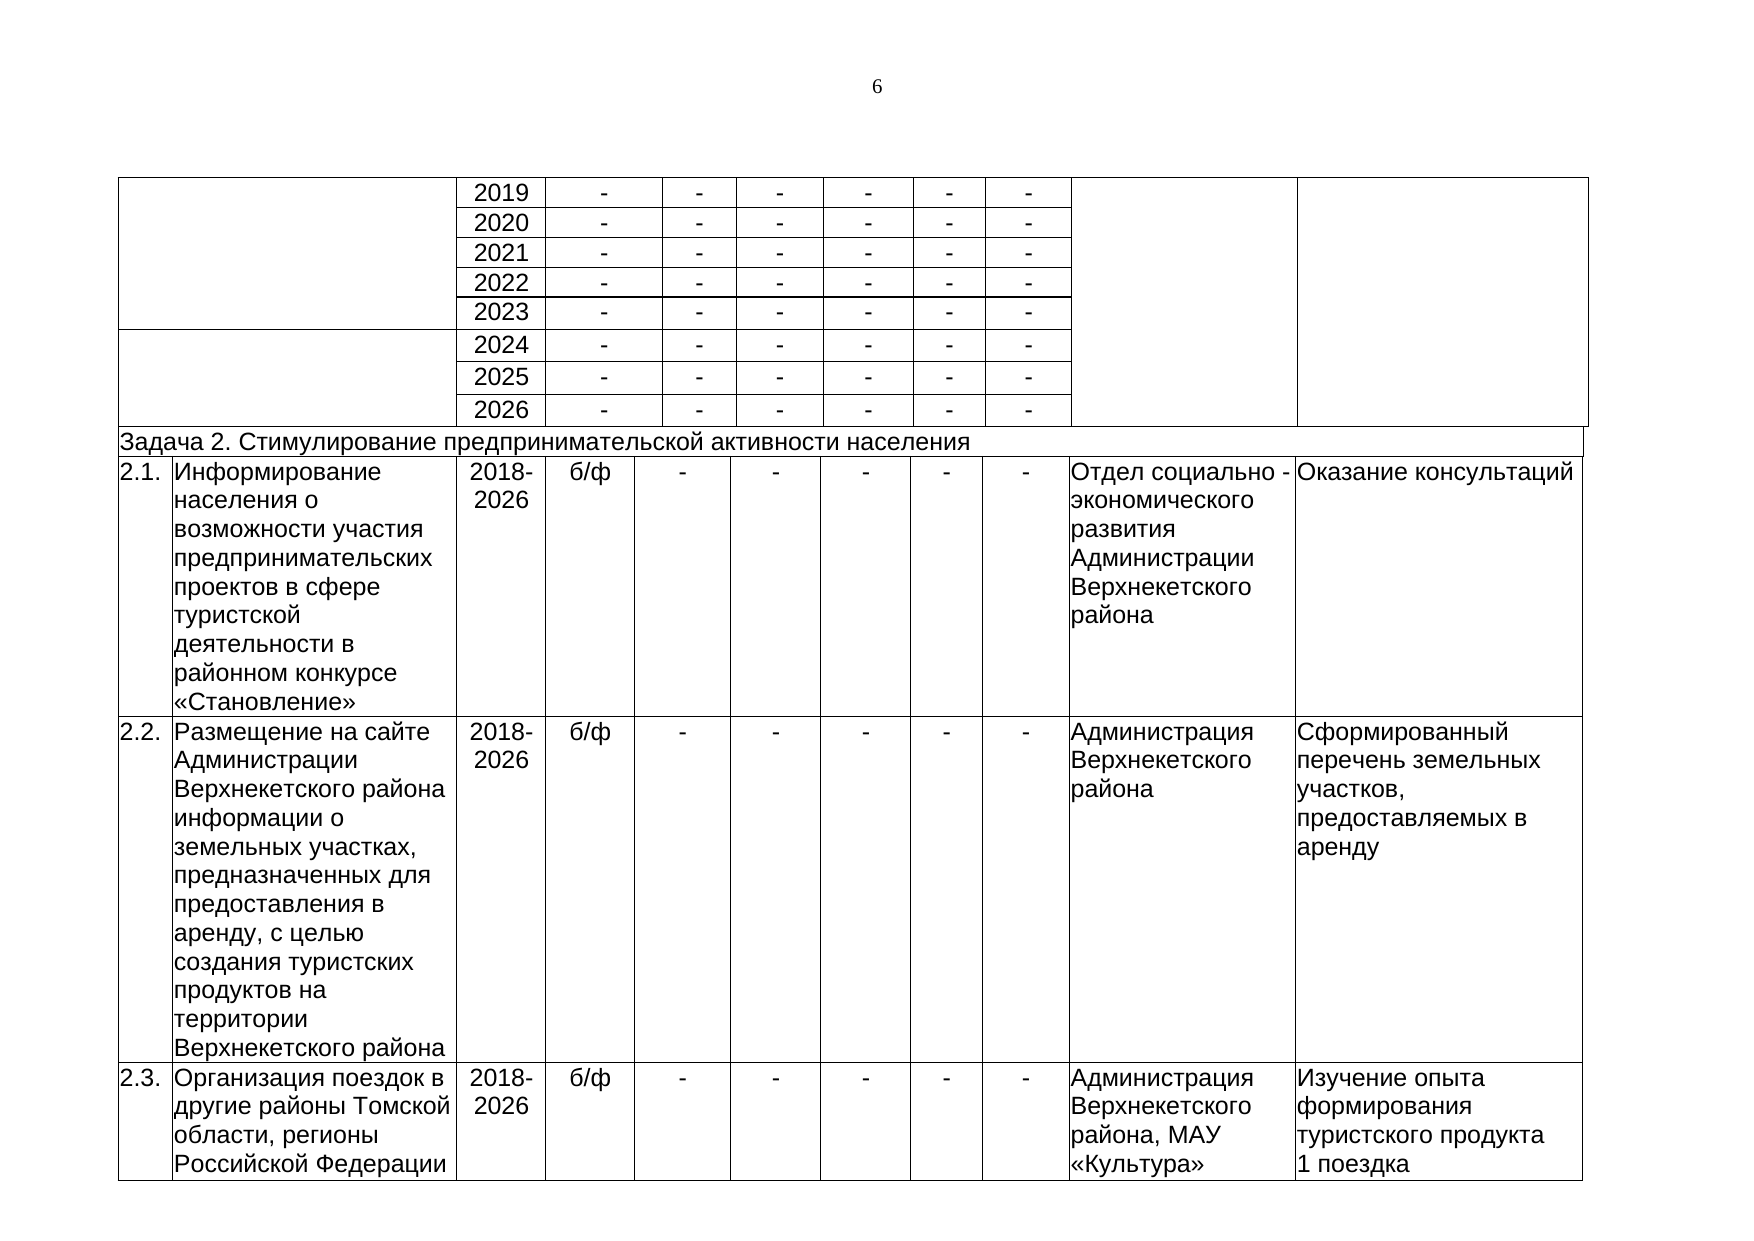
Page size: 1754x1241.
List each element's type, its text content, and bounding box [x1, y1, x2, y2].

table_cell - [914, 268, 985, 296]
table_cell - [986, 268, 1071, 296]
table_cell 2026 [457, 395, 545, 426]
table_cell - [983, 457, 1069, 716]
table_cell Администрация Верхнекетского района [1070, 717, 1295, 1062]
table_cell - [546, 178, 662, 207]
table_cell - [914, 330, 985, 361]
table_cell 2024 [457, 330, 545, 361]
table_cell 2.3. [119, 1063, 172, 1180]
table_cell - [986, 238, 1071, 267]
table_cell 2020 [457, 208, 545, 237]
table_cell 2025 [457, 362, 545, 393]
table_cell - [911, 1063, 982, 1180]
table_cell - [911, 717, 982, 1062]
table_cell - [821, 717, 910, 1062]
table_cell - [737, 362, 823, 393]
table_cell - [737, 395, 823, 426]
table_cell - [546, 208, 662, 237]
table_cell - [986, 178, 1071, 207]
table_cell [1296, 1063, 1582, 1180]
table_cell 2021 [457, 238, 545, 267]
table_cell 2019 [457, 178, 545, 207]
table_cell 2018-2026 [457, 1063, 545, 1180]
table_cell - [986, 330, 1071, 361]
table_cell - [663, 330, 736, 361]
table_cell б/ф [546, 1063, 634, 1180]
table_cell - [986, 298, 1071, 329]
table_cell - [731, 717, 820, 1062]
table_cell - [737, 238, 823, 267]
table_cell 2018-2026 [457, 717, 545, 1062]
table_cell Размещение на сайте Администрации Верхнекетского района информации о земельных участках, предназначенных для предоставления в аренду, с целью создания туристских продуктов на территории Верхнекетского района [173, 717, 456, 1062]
table_cell - [737, 178, 823, 207]
table_cell - [824, 268, 913, 296]
table_cell 2022 [457, 268, 545, 296]
table_cell - [983, 1063, 1069, 1180]
table_cell - [737, 208, 823, 237]
table_cell - [663, 298, 736, 329]
table_cell Оказание консультаций [1296, 457, 1582, 716]
table_cell - [737, 330, 823, 361]
table_cell - [635, 717, 730, 1062]
table_cell - [737, 298, 823, 329]
table_cell - [546, 330, 662, 361]
table_cell - [914, 362, 985, 393]
table_cell - [824, 238, 913, 267]
table_cell - [663, 178, 736, 207]
table_cell - [635, 457, 730, 716]
table_cell - [824, 298, 913, 329]
table_cell - [824, 330, 913, 361]
table_cell - [914, 178, 985, 207]
table_cell - [911, 457, 982, 716]
table_cell - [737, 268, 823, 296]
table_cell - [731, 457, 820, 716]
table_cell Сформированный перечень земельных участков, предоставляемых в аренду [1296, 717, 1582, 1062]
table_cell - [914, 208, 985, 237]
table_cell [1070, 1063, 1295, 1180]
table_cell - [635, 1063, 730, 1180]
table_cell - [663, 268, 736, 296]
table_cell Задача 2. Стимулирование предпринимательской активности населения [119, 427, 1583, 456]
table_cell - [546, 362, 662, 393]
table_cell - [663, 362, 736, 393]
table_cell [173, 1063, 456, 1180]
table_cell - [824, 395, 913, 426]
table_cell - [986, 208, 1071, 237]
table_cell - [546, 395, 662, 426]
table_cell - [824, 208, 913, 237]
table_cell Отдел социально - экономического развития Администрации Верхнекетского района [1070, 457, 1295, 716]
table_cell 2.2. [119, 717, 172, 1062]
table_cell - [546, 298, 662, 329]
table_cell - [663, 238, 736, 267]
table_cell [119, 330, 456, 426]
table_cell 2.1. [119, 457, 172, 716]
table_cell - [546, 268, 662, 296]
table_cell - [663, 208, 736, 237]
table_cell - [731, 1063, 820, 1180]
table_cell - [824, 362, 913, 393]
table_cell - [986, 362, 1071, 393]
table_cell 2018-2026 [457, 457, 545, 716]
table_cell - [546, 238, 662, 267]
table_cell - [914, 298, 985, 329]
table_cell 2023 [457, 298, 545, 329]
table_cell б/ф [546, 717, 634, 1062]
table_cell б/ф [546, 457, 634, 716]
table_cell - [986, 395, 1071, 426]
table_cell Информирование населения о возможности участия предпринимательских проектов в сфере туристской деятельности в районном конкурсе «Становление» [173, 457, 456, 716]
table_cell - [983, 717, 1069, 1062]
table_cell - [914, 395, 985, 426]
table_cell - [824, 178, 913, 207]
table_cell - [821, 1063, 910, 1180]
table_cell - [821, 457, 910, 716]
table_cell - [914, 238, 985, 267]
table_cell - [663, 395, 736, 426]
